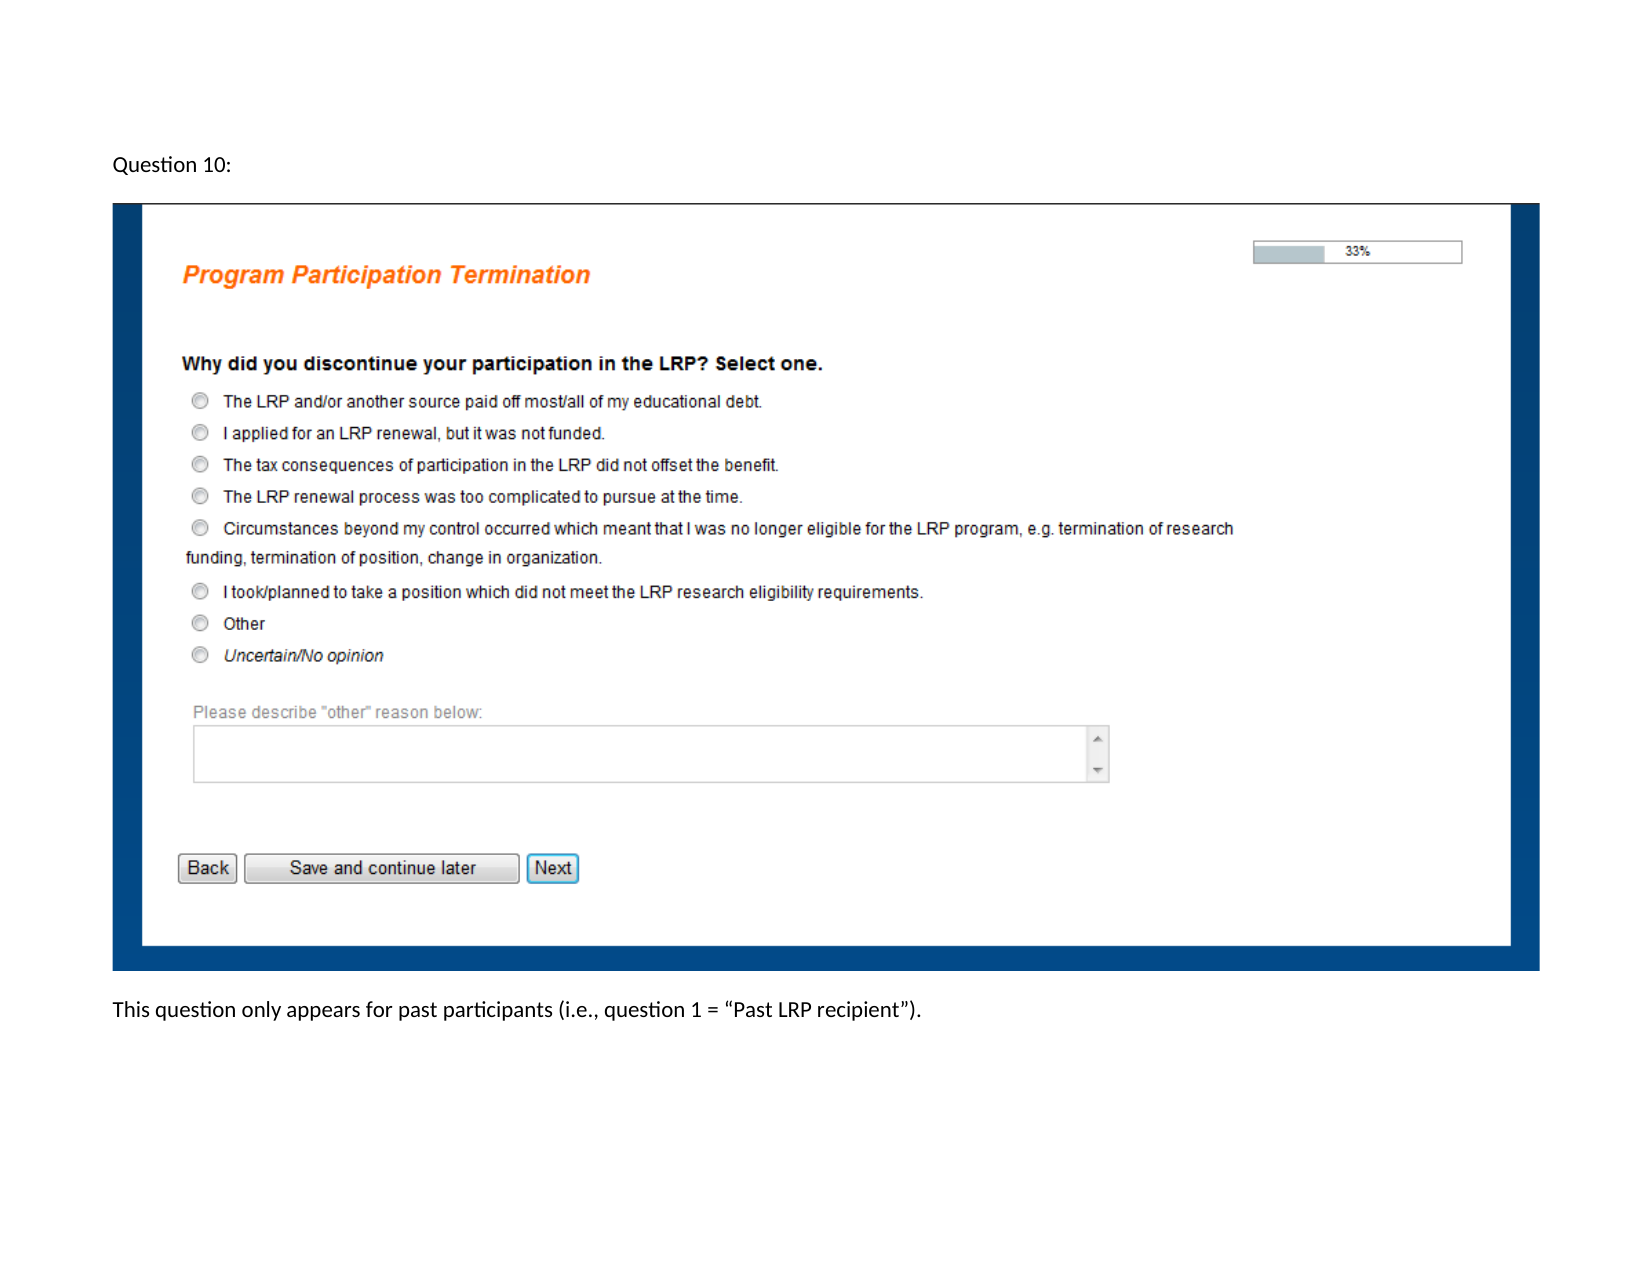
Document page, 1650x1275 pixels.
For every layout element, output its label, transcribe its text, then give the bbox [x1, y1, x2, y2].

picture [112, 203, 1540, 971]
text This question only appears for past participants (i.e., question 1 = “Past LRP recipient”). [112, 995, 1537, 1023]
text Question 10: [112, 150, 1537, 178]
